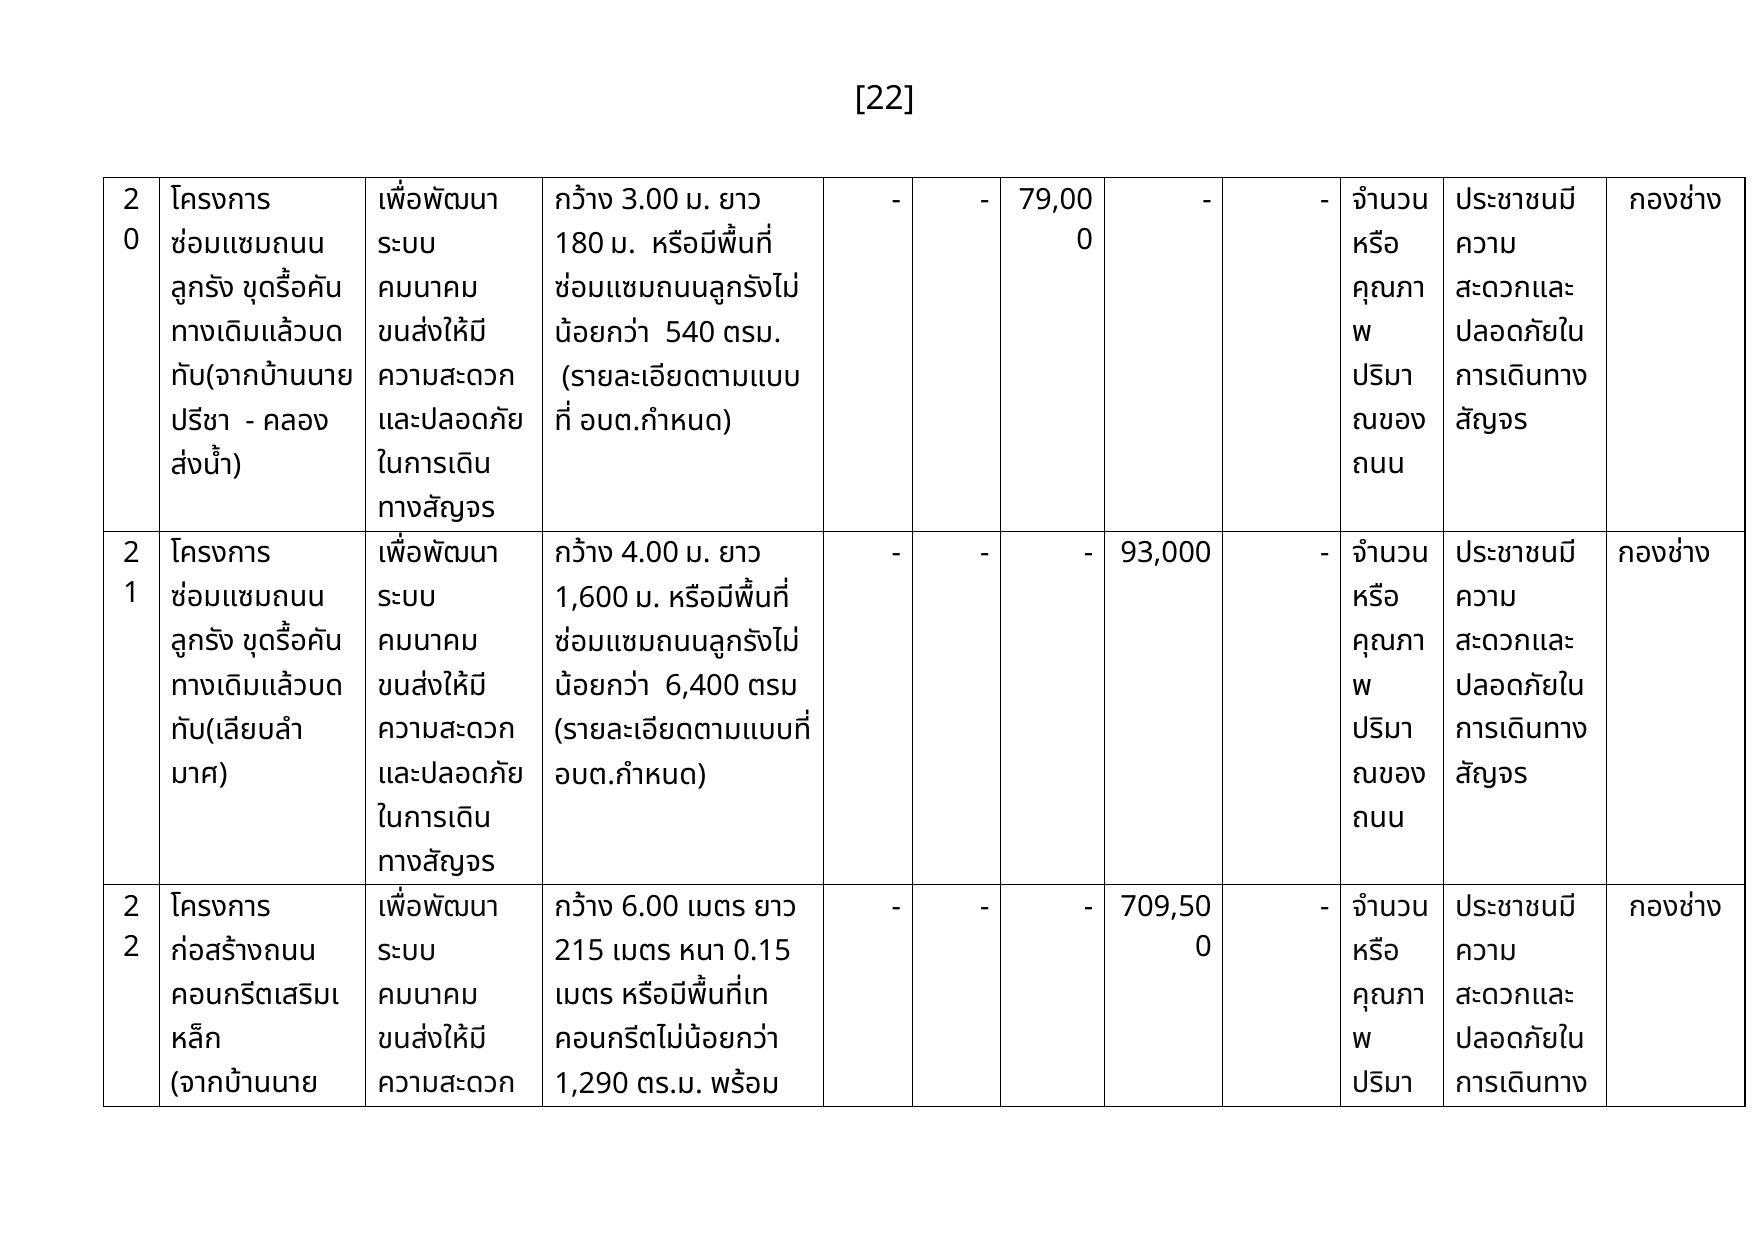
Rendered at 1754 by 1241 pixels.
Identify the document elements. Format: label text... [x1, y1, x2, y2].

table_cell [1341, 178, 1443, 531]
table_cell กองช่าง [1607, 885, 1744, 1106]
table_cell 79,000 [1001, 178, 1104, 531]
table_cell - [1001, 885, 1104, 1106]
table_cell 20 [104, 178, 159, 531]
table_cell - [913, 532, 1000, 884]
table_cell โครงการซ่อมแซมถนนลูกรัง ขุดรื้อคันทางเดิมแล้วบดทับ(จากบ้านนายปรีชา - คลองส่งน้ำ) [160, 178, 365, 531]
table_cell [366, 178, 542, 531]
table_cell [1444, 885, 1606, 1106]
table_cell กองช่าง [1607, 532, 1744, 884]
table_cell - [1001, 532, 1104, 884]
table_cell 709,500 [1105, 885, 1222, 1106]
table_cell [366, 885, 542, 1106]
table_cell 21 [104, 532, 159, 884]
table_cell ประชาชนมีความ สะดวกและปลอดภัยในการเดินทางสัญจร [1444, 532, 1606, 884]
table_cell จำนวนหรือคุณภาพปริมาณของถนน [1341, 532, 1443, 884]
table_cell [1444, 178, 1606, 531]
table_cell - [913, 885, 1000, 1106]
table_cell โครงการซ่อมแซมถนนลูกรัง ขุดรื้อคันทางเดิมแล้วบดทับ(เลียบลำมาศ) [160, 532, 365, 884]
table_cell - [1223, 885, 1340, 1106]
table_cell เพื่อพัฒนาระบบคมนาคมขนส่งให้มีความสะดวกและปลอดภัยในการเดินทางสัญจร [366, 532, 542, 884]
table_cell - [824, 178, 912, 531]
table_cell กว้าง 4.00ม. ยาว 1,600ม. หรือมีพื้นที่ซ่อมแซมถนนลูกรังไม่น้อยกว่า 6,400 ตรม (รายละเอียดตามแบบที่ อบต.กำหนด) [543, 532, 823, 884]
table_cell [543, 885, 823, 1106]
table_cell กองช่าง [1607, 178, 1744, 531]
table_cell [160, 885, 365, 1106]
table_cell - [824, 532, 912, 884]
table_cell 22 [104, 885, 159, 1106]
table_cell - [1105, 178, 1222, 531]
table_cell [1341, 885, 1443, 1106]
table_cell - [824, 885, 912, 1106]
table_cell กว้าง 3.00ม. ยาว 180ม. หรือมีพื้นที่ซ่อมแซมถนนลูกรังไม่น้อยกว่า 540 ตรม. (รายละเอียดตามแบบที่ อบต.กำหนด) [543, 178, 823, 531]
table_cell - [1223, 178, 1340, 531]
table_cell - [913, 178, 1000, 531]
table_cell 93,000 [1105, 532, 1222, 884]
table_cell - [1223, 532, 1340, 884]
